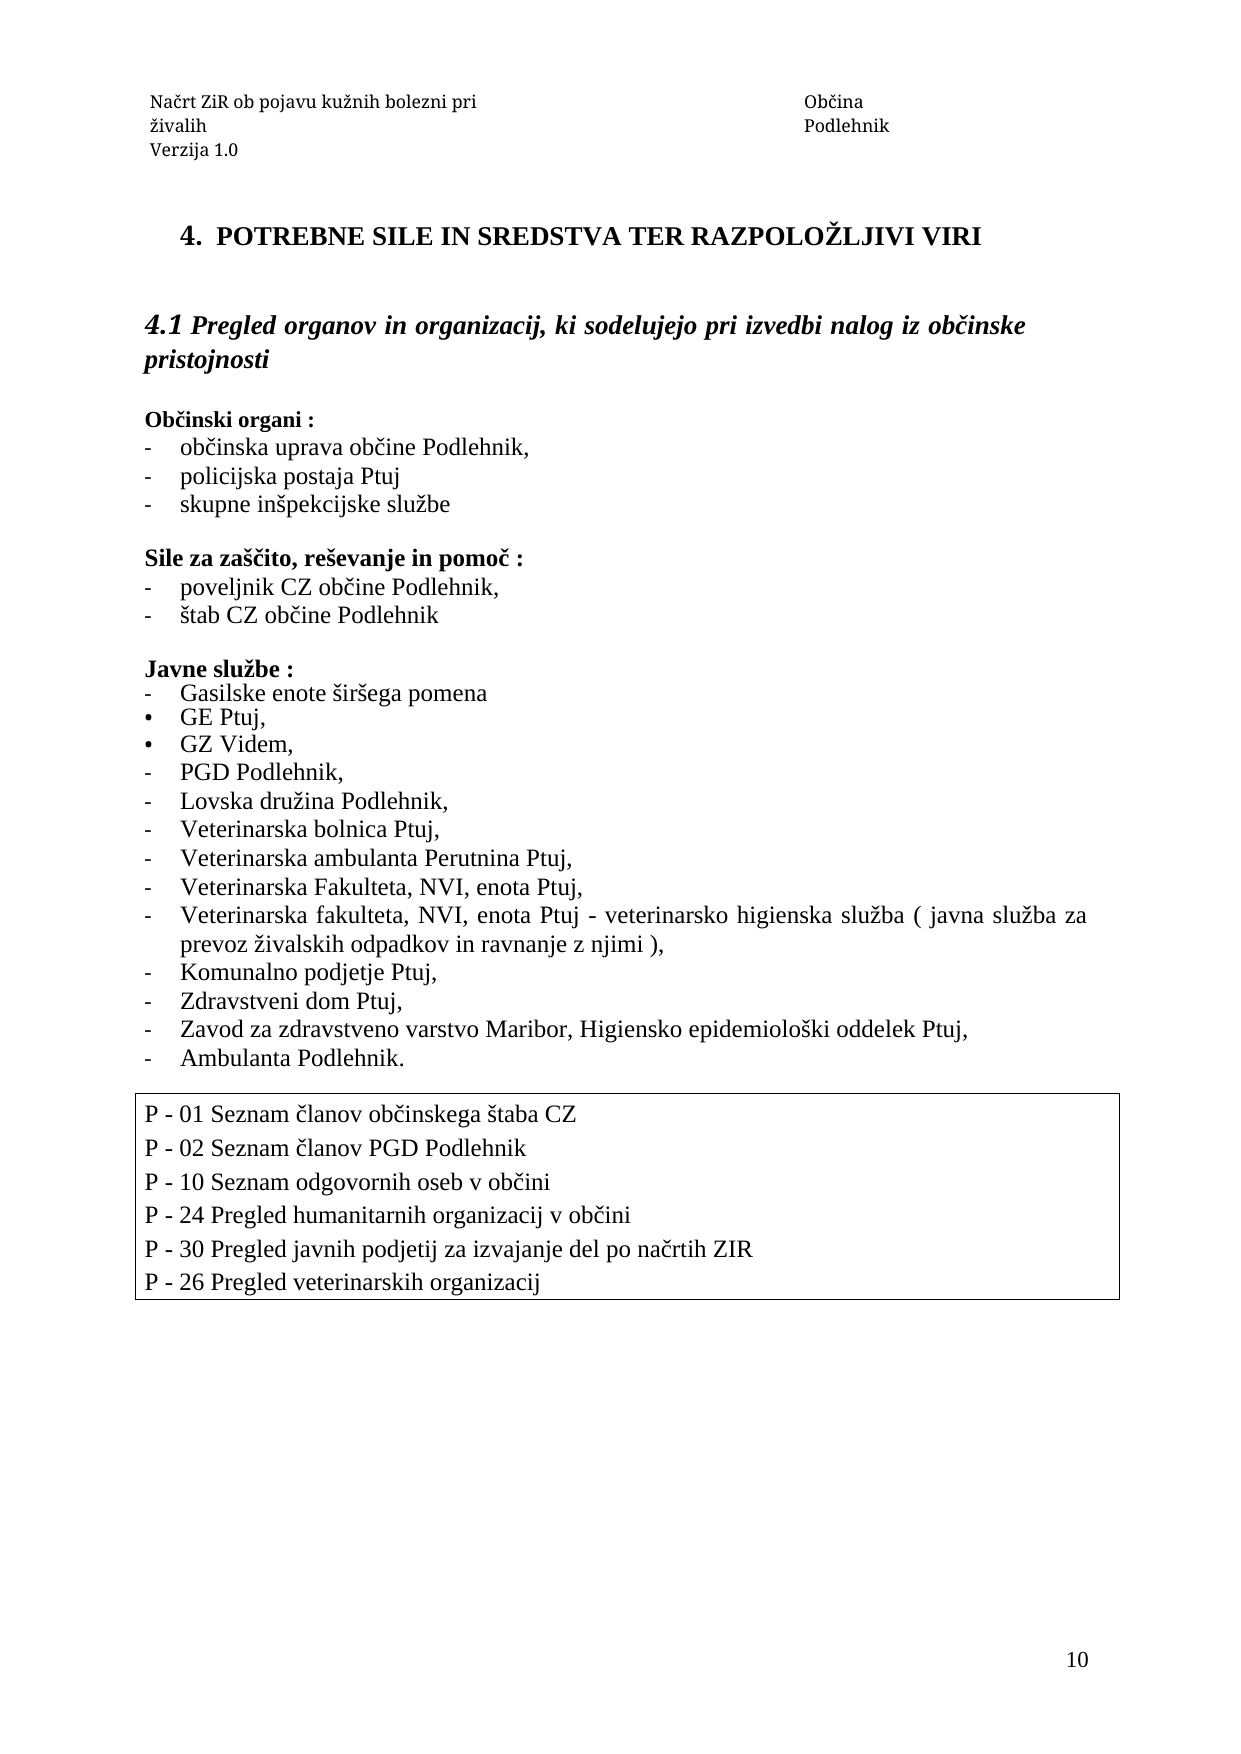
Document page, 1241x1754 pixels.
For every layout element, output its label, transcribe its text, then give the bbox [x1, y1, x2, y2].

list Zdravstveni dom Ptuj, [144, 986, 1111, 1015]
list Veterinarska bolnica Ptuj, [144, 815, 1111, 843]
subtitle POTREBNE SILE IN SREDSTVA TER RAZPOLOŽLJIVI VIRI [180, 223, 1111, 250]
text P - 24 Pregled humanitarnih organizacij v občini [136, 1193, 1119, 1227]
list Gasilske enote širšega pomena [144, 684, 1111, 706]
list Veterinarska Fakulteta, NVI, enota Ptuj, [144, 872, 1111, 901]
text P - 30 Pregled javnih podjetij za izvajanje del po načrtih ZIR [136, 1227, 1119, 1261]
list Veterinarska ambulanta Perutnina Ptuj, [144, 843, 1111, 872]
list poveljnik CZ občine Podlehnik, [144, 572, 1111, 601]
subtitle Pregled organov in organizacij, ki sodelujejo pri izvedbi nalog iz občinske pristojnosti [144, 307, 1027, 375]
list Zavod za zdravstveno varstvo Maribor, Higiensko epidemiološki oddelek Ptuj, [144, 1015, 1111, 1043]
list Lovska družina Podlehnik, [144, 786, 1111, 815]
text P - 26 Pregled veterinarskih organizacij [136, 1261, 1119, 1299]
list GE Ptuj, [144, 707, 1111, 729]
text P - 10 Seznam odgovornih oseb v občini [136, 1160, 1119, 1193]
text P - 01 Seznam članov občinskega štaba CZ [136, 1094, 1119, 1126]
text Javne službe : [144, 659, 1111, 682]
list PGD Podlehnik, [144, 758, 1111, 786]
text P - 02 Seznam članov PGD Podlehnik [136, 1126, 1119, 1160]
list policijska postaja Ptuj [144, 461, 1111, 490]
list občinska uprava občine Podlehnik, [144, 433, 1111, 461]
list skupne inšpekcijske službe [144, 490, 1111, 518]
list štab CZ občine Podlehnik [144, 601, 1111, 629]
text Občinski organi : [144, 404, 1111, 433]
list Veterinarska fakulteta, NVI, enota Ptuj - veterinarsko higienska služba ( javna služba za prevoz živalskih odpadkov in ravnanje z njimi ), [144, 901, 1088, 958]
list Ambulanta Podlehnik. [144, 1043, 1111, 1072]
list Komunalno podjetje Ptuj, [144, 958, 1111, 986]
list GZ Videm, [144, 729, 1111, 758]
text Sile za zaščito, reševanje in pomoč : [144, 543, 1111, 572]
